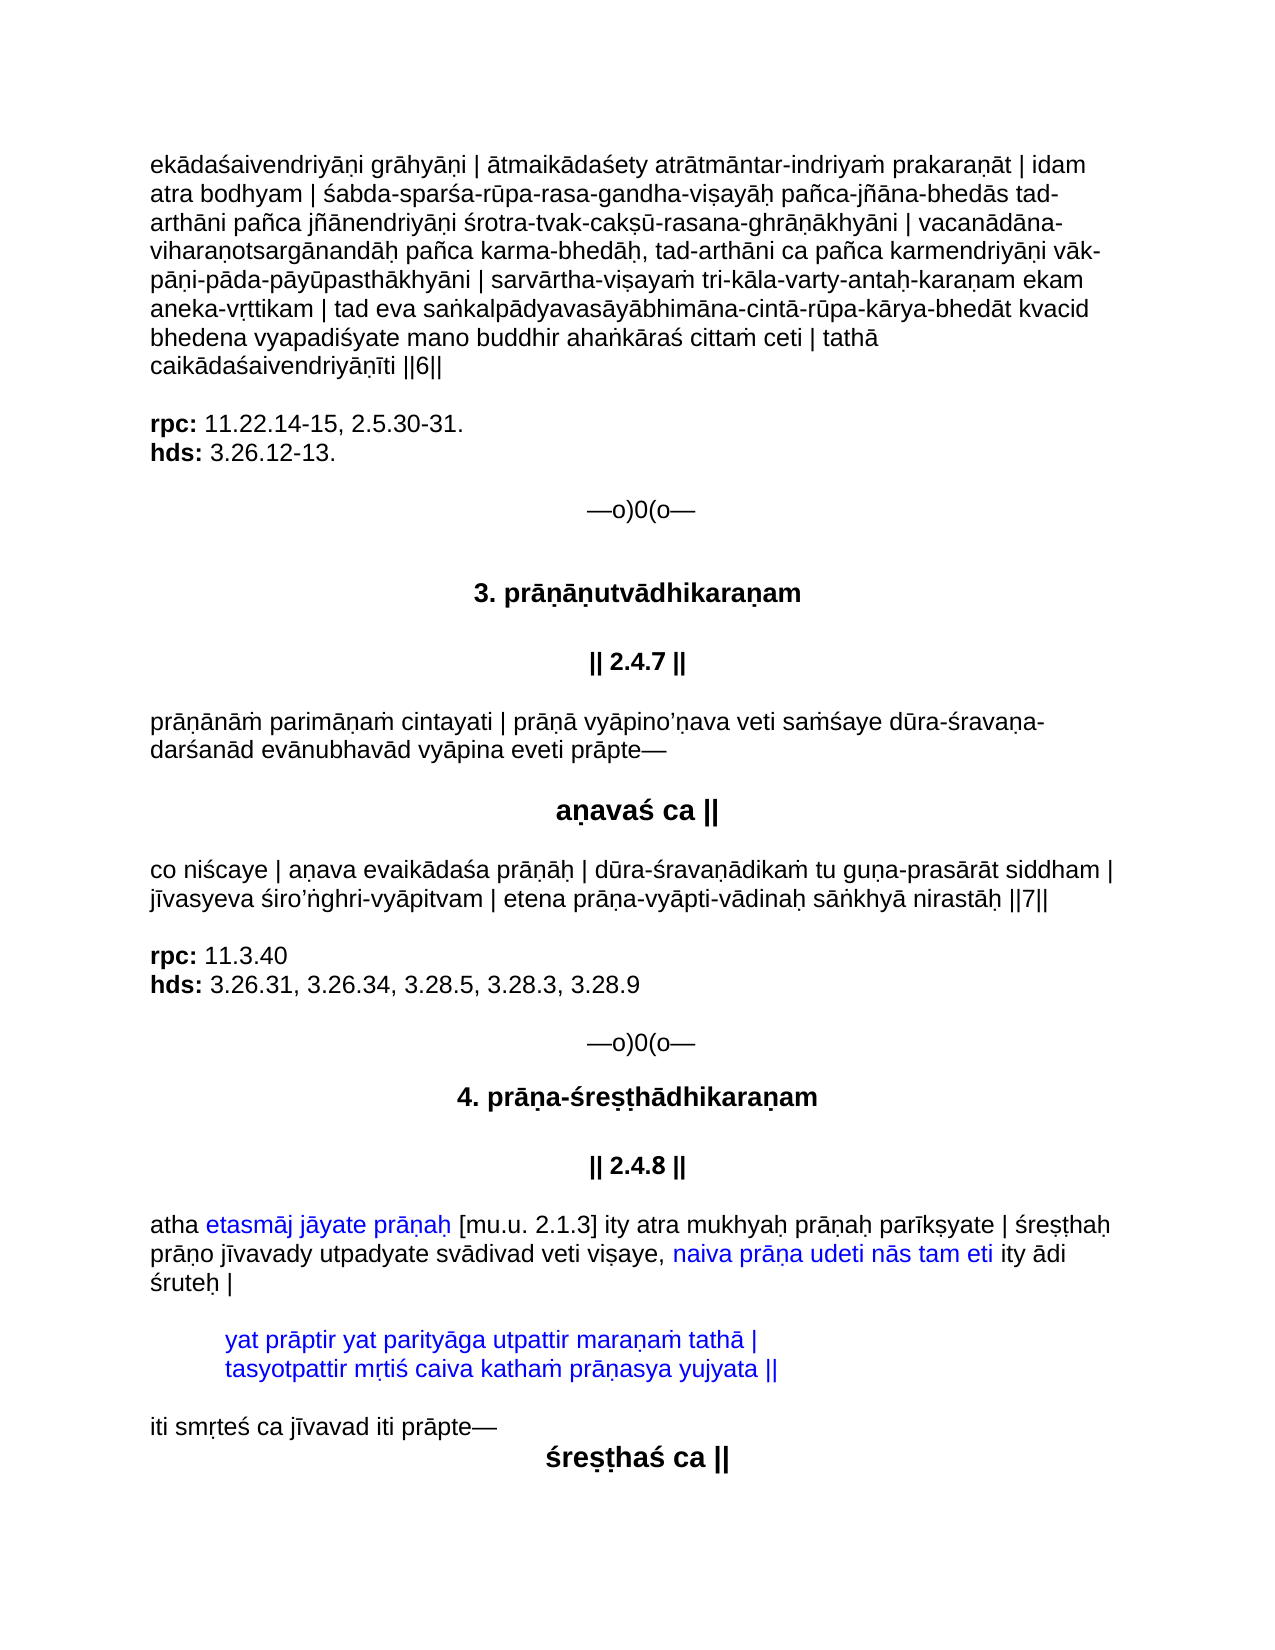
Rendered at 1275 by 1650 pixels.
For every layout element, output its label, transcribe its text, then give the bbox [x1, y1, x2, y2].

text iti smṛteś ca jīvavad iti prāpte— [150, 1412, 1125, 1440]
text aṇavaś ca || [150, 793, 1125, 826]
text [150, 150, 1125, 380]
text || 2.4.8 || [150, 1148, 1125, 1182]
text —o)0(o— [150, 1028, 1125, 1056]
text tasyotpattir mṛtiś caiva kathaṁ prāṇasya yujyata || [225, 1354, 1050, 1383]
text co niścaye | aṇava evaikādaśa prāṇāḥ | dūra-śravaṇādikaṁ tu guṇa-prasārāt siddham | jīvasyeva śiro’ṅghri-vyāpitvam | etena prāṇa-vyāpti-vādinaḥ sāṅkhyā nirastāḥ ||7|| [150, 855, 1125, 913]
text rpc: 11.3.40 [150, 941, 1125, 970]
text || 2.4.7 || [150, 644, 1125, 678]
text hds: 3.26.31, 3.26.34, 3.28.5, 3.28.3, 3.28.9 [150, 970, 1125, 999]
text rpc: 11.22.14-15, 2.5.30-31. [150, 409, 1125, 437]
text atha etasmāj jāyate prāṇaḥ [mu.u. 2.1.3] ity atra mukhyaḥ prāṇaḥ parīkṣyate | śreṣṭhaḥ prāṇo jīvavady utpadyate svādivad veti viṣaye, naiva prāṇa udeti nās tam eti ity ādi śruteḥ | [150, 1210, 1125, 1297]
text —o)0(o— [150, 495, 1125, 524]
text yat prāptir yat parityāga utpattir maraṇaṁ tathā | [225, 1325, 1050, 1354]
text hds: 3.26.12-13. [150, 437, 1125, 466]
subtitle 4. prāṇa-śreṣṭhādhikaraṇam [150, 1081, 1125, 1113]
text prāṇānāṁ parimāṇaṁ cintayati | prāṇā vyāpino’ṇava veti saṁśaye dūra-śravaṇa-darśanād evānubhavād vyāpina eveti prāpte— [150, 707, 1125, 764]
subtitle 3. prāṇāṇutvādhikaraṇam [150, 577, 1125, 609]
text śreṣṭhaś ca || [150, 1440, 1125, 1474]
